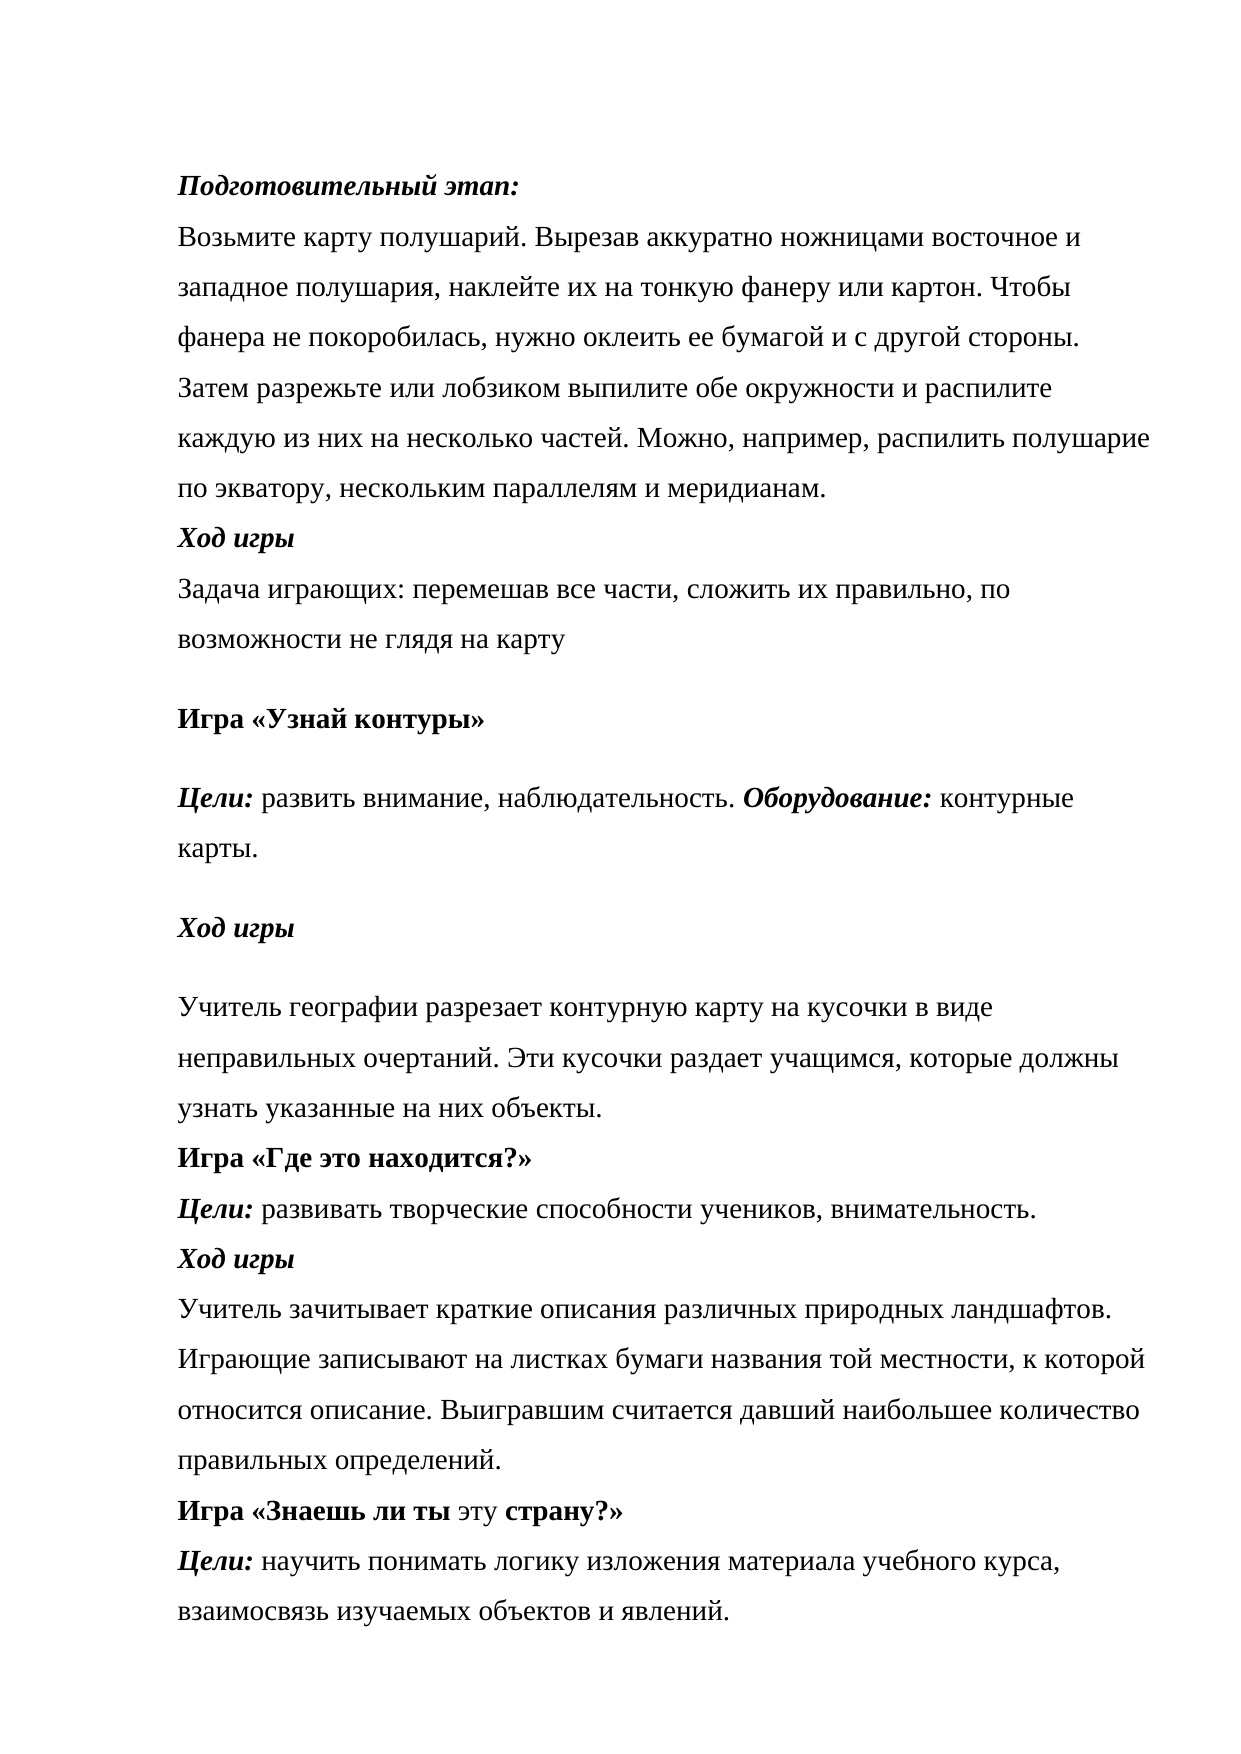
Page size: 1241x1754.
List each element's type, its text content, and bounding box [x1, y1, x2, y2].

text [177, 989, 1152, 1627]
text Цели: развить внимание, наблюдательность. Оборудование: контурные карты. [177, 780, 1152, 864]
text Подготовительный этап: Возьмите карту полушарий. Вырезав аккуратно ножницами восточное и западное полушария, наклейте их на тонкую фанеру или картон. Чтобы фанера не покоробилась, нужно оклеить ее бумагой и с другой стороны. Затем разрежьте или лобзиком выпилите обе окружности и распилите каждую из них на несколько частей. Можно, например, распилить полушарие по экватору, нескольким параллелям и меридианам. Ход игры Задача играющих: перемешав все части, сложить их правильно, по возможности не глядя на карту [177, 118, 1152, 655]
text Ход игры [177, 910, 1152, 943]
text Игра «Узнай контуры» [177, 701, 1152, 734]
